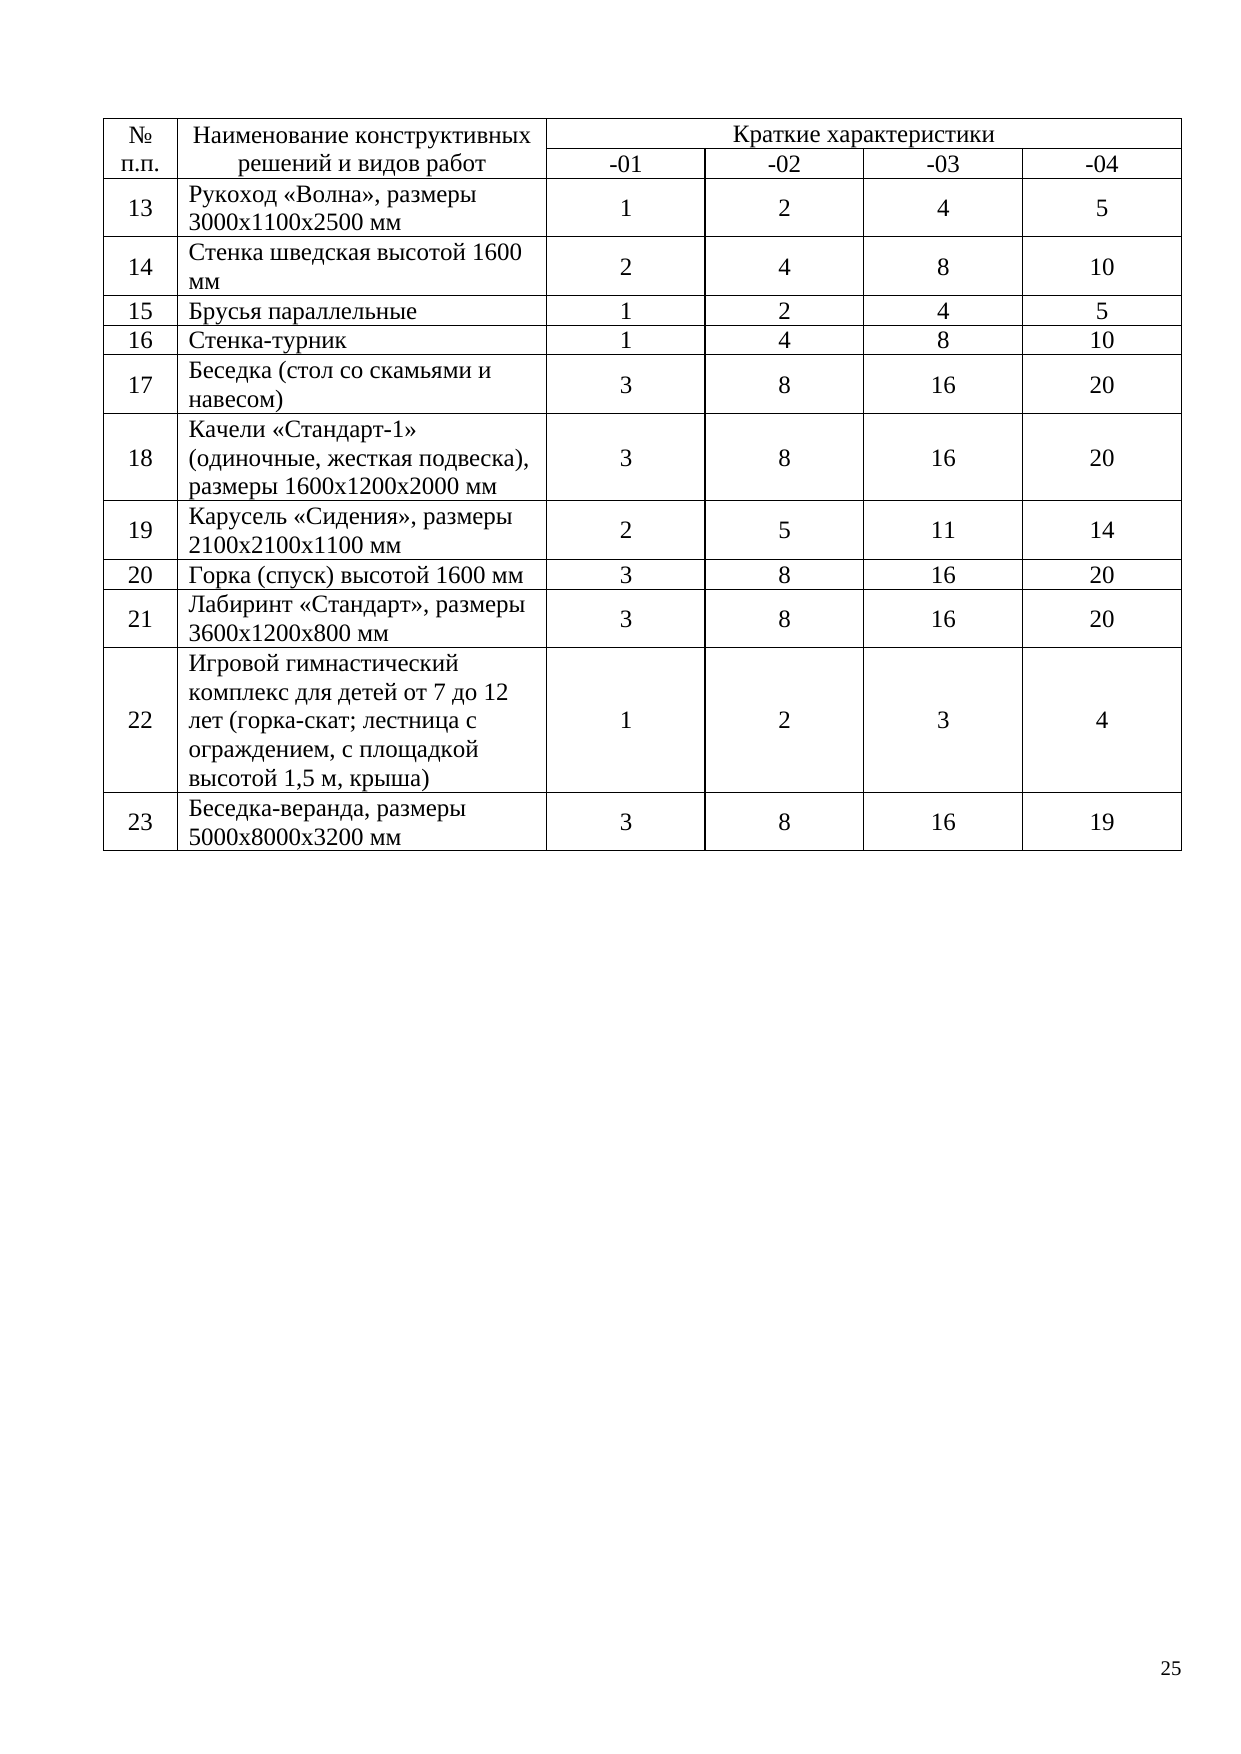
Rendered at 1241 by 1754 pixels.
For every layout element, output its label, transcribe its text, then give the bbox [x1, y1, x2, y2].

table_cell 16 [104, 326, 177, 354]
table_cell 2 [547, 237, 704, 295]
table_cell 8 [864, 237, 1022, 295]
table_cell 11 [864, 501, 1022, 559]
table_cell 13 [104, 179, 177, 236]
table_cell 1 [547, 648, 704, 792]
table_cell 16 [864, 355, 1022, 413]
table_cell 20 [1023, 560, 1181, 588]
table_cell 16 [864, 793, 1022, 850]
table_cell 20 [1023, 590, 1181, 647]
table_cell 1 [547, 326, 704, 354]
table_cell 3 [547, 414, 704, 500]
table_cell 17 [104, 355, 177, 413]
table_cell -01 [547, 149, 704, 178]
table_cell 3 [547, 590, 704, 647]
table_cell 19 [1023, 793, 1181, 850]
table_cell 8 [706, 355, 863, 413]
table_cell 1 [547, 296, 704, 324]
table_cell Горка (спуск) высотой 1600 мм [178, 560, 546, 588]
table_cell Стенка шведская высотой 1600 мм [178, 237, 546, 295]
table_cell 1 [547, 179, 704, 236]
table_cell 8 [706, 793, 863, 850]
table_cell 18 [104, 414, 177, 500]
table_cell 8 [706, 414, 863, 500]
table_cell 3 [547, 560, 704, 588]
table_cell 5 [1023, 179, 1181, 236]
table_cell 4 [864, 296, 1022, 324]
table_cell Качели «Стандарт-1» (одиночные, жесткая подвеска), размеры 1600x1200x2000 мм [178, 414, 546, 500]
table_cell 23 [104, 793, 177, 850]
table_cell 20 [104, 560, 177, 588]
table_cell 4 [1023, 648, 1181, 792]
table_header Наименование конструктивных решений и видов работ [178, 119, 546, 178]
table_cell 2 [706, 179, 863, 236]
table_cell -04 [1023, 149, 1181, 178]
table_cell -02 [706, 149, 863, 178]
table_cell Карусель «Сидения», размеры 2100x2100x1100 мм [178, 501, 546, 559]
table_cell Рукоход «Волна», размеры 3000x1100x2500 мм [178, 179, 546, 236]
table_cell 22 [104, 648, 177, 792]
table_cell Брусья параллельные [178, 296, 546, 324]
table_cell 4 [864, 179, 1022, 236]
table_cell 21 [104, 590, 177, 647]
table_cell 4 [706, 237, 863, 295]
table_cell 3 [547, 793, 704, 850]
table_cell 10 [1023, 237, 1181, 295]
table_cell 2 [706, 648, 863, 792]
table_cell 8 [864, 326, 1022, 354]
table_cell 15 [104, 296, 177, 324]
table_cell 3 [864, 648, 1022, 792]
table_cell 14 [1023, 501, 1181, 559]
table_cell Беседка (стол со скамьями и навесом) [178, 355, 546, 413]
table_cell Стенка-турник [178, 326, 546, 354]
table_cell Игровой гимнастический комплекс для детей от 7 до 12 лет (горка-скат; лестница с ограждением, с площадкой высотой 1,5 м, крыша) [178, 648, 546, 792]
table_cell 2 [547, 501, 704, 559]
table_header Краткие характеристики [547, 119, 1181, 148]
table_cell 2 [706, 296, 863, 324]
table_cell 16 [864, 414, 1022, 500]
table_header № п.п. [104, 119, 177, 178]
table_cell 4 [706, 326, 863, 354]
table_cell 20 [1023, 414, 1181, 500]
table_cell -03 [864, 149, 1022, 178]
table_cell 5 [706, 501, 863, 559]
table_cell 16 [864, 590, 1022, 647]
table_cell Лабиринт «Стандарт», размеры 3600x1200x800 мм [178, 590, 546, 647]
table_cell 20 [1023, 355, 1181, 413]
table_cell 8 [706, 560, 863, 588]
table_cell Беседка-веранда, размеры 5000х8000х3200 мм [178, 793, 546, 850]
table_cell 8 [706, 590, 863, 647]
table_cell 16 [864, 560, 1022, 588]
table_cell 10 [1023, 326, 1181, 354]
table_cell 19 [104, 501, 177, 559]
table_cell 14 [104, 237, 177, 295]
table_cell 5 [1023, 296, 1181, 324]
table_cell 3 [547, 355, 704, 413]
